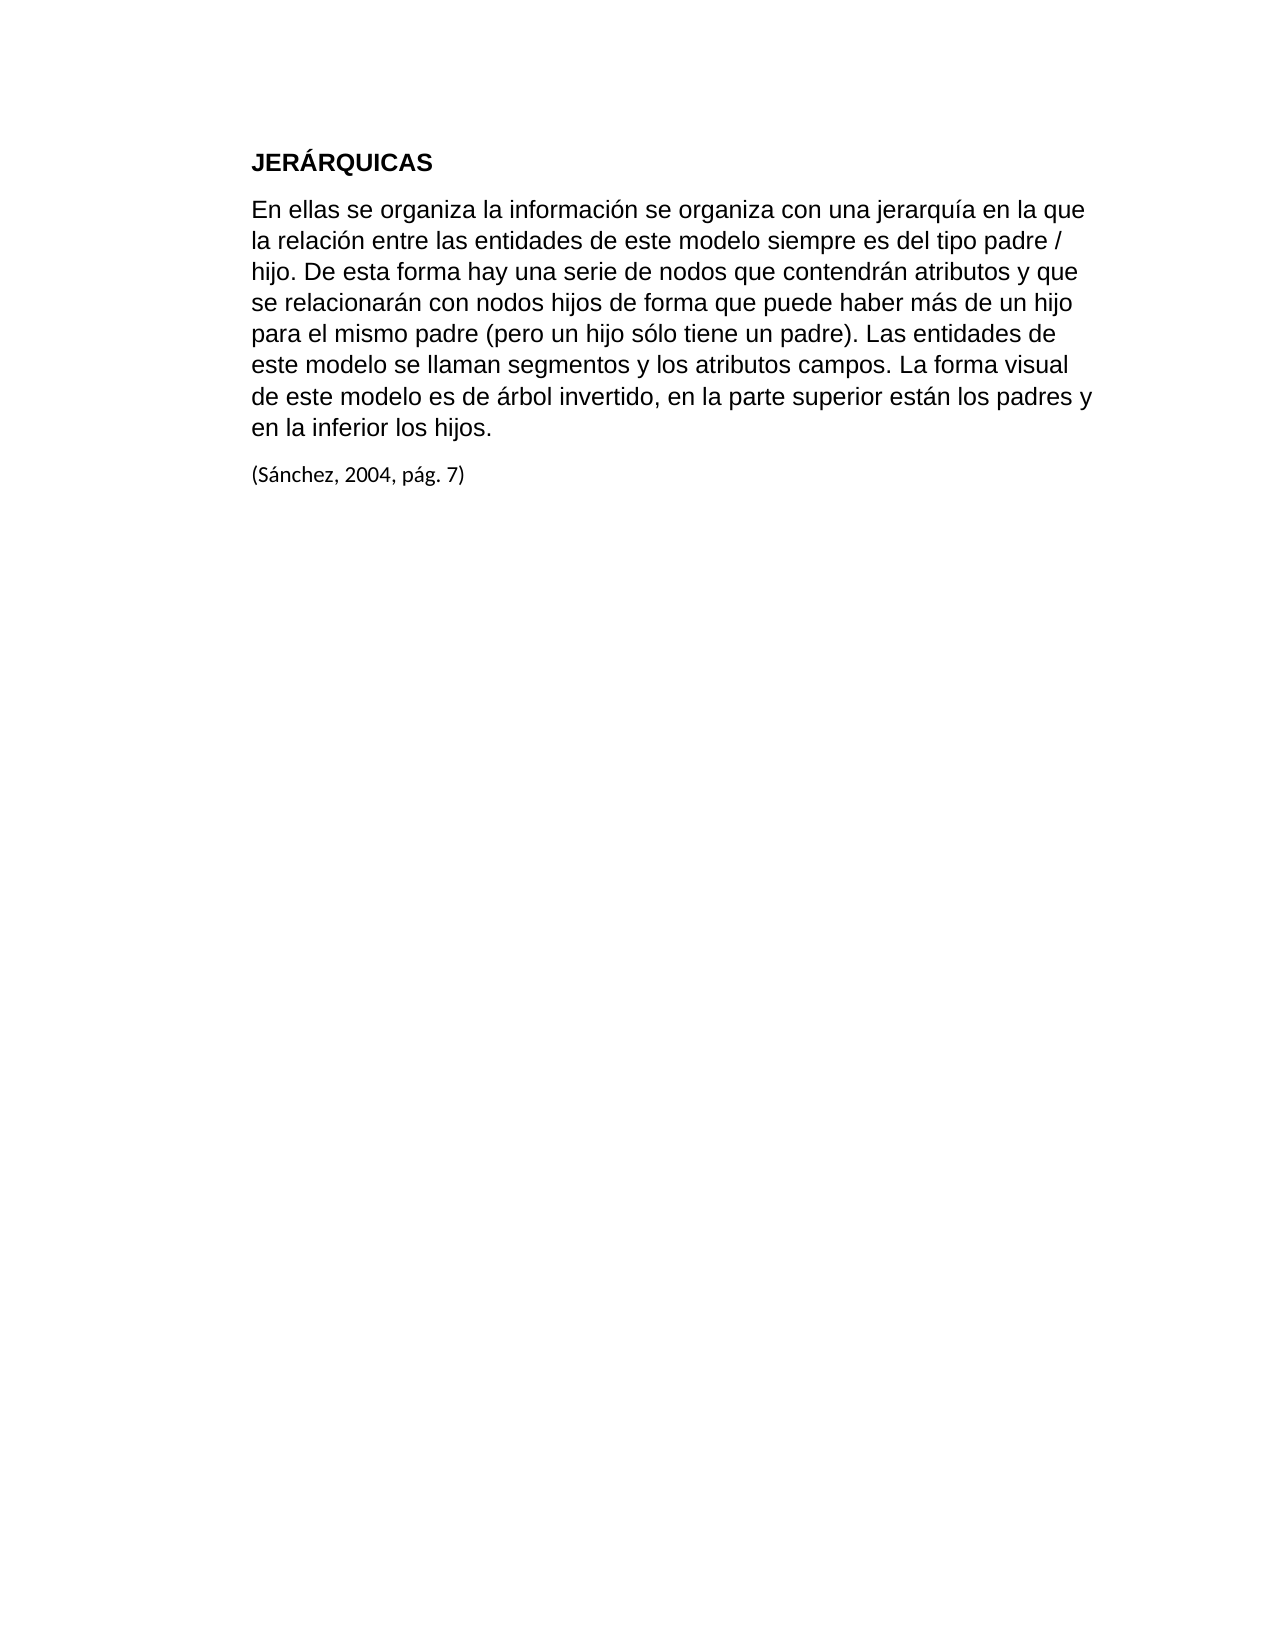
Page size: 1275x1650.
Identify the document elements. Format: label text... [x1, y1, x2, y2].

text En ellas se organiza la información se organiza con una jerarquía en la que la relación entre las entidades de este modelo siempre es del tipo padre / hijo. De esta forma hay una serie de nodos que contendrán atributos y que se relacionarán con nodos hijos de forma que puede haber más de un hijo para el mismo padre (pero un hijo sólo tiene un padre). Las entidades de este modelo se llaman segmentos y los atributos campos. La forma visual de este modelo es de árbol invertido, en la parte superior están los padres y en la inferior los hijos. [251, 195, 1098, 441]
text JERÁRQUICAS [251, 148, 1098, 176]
